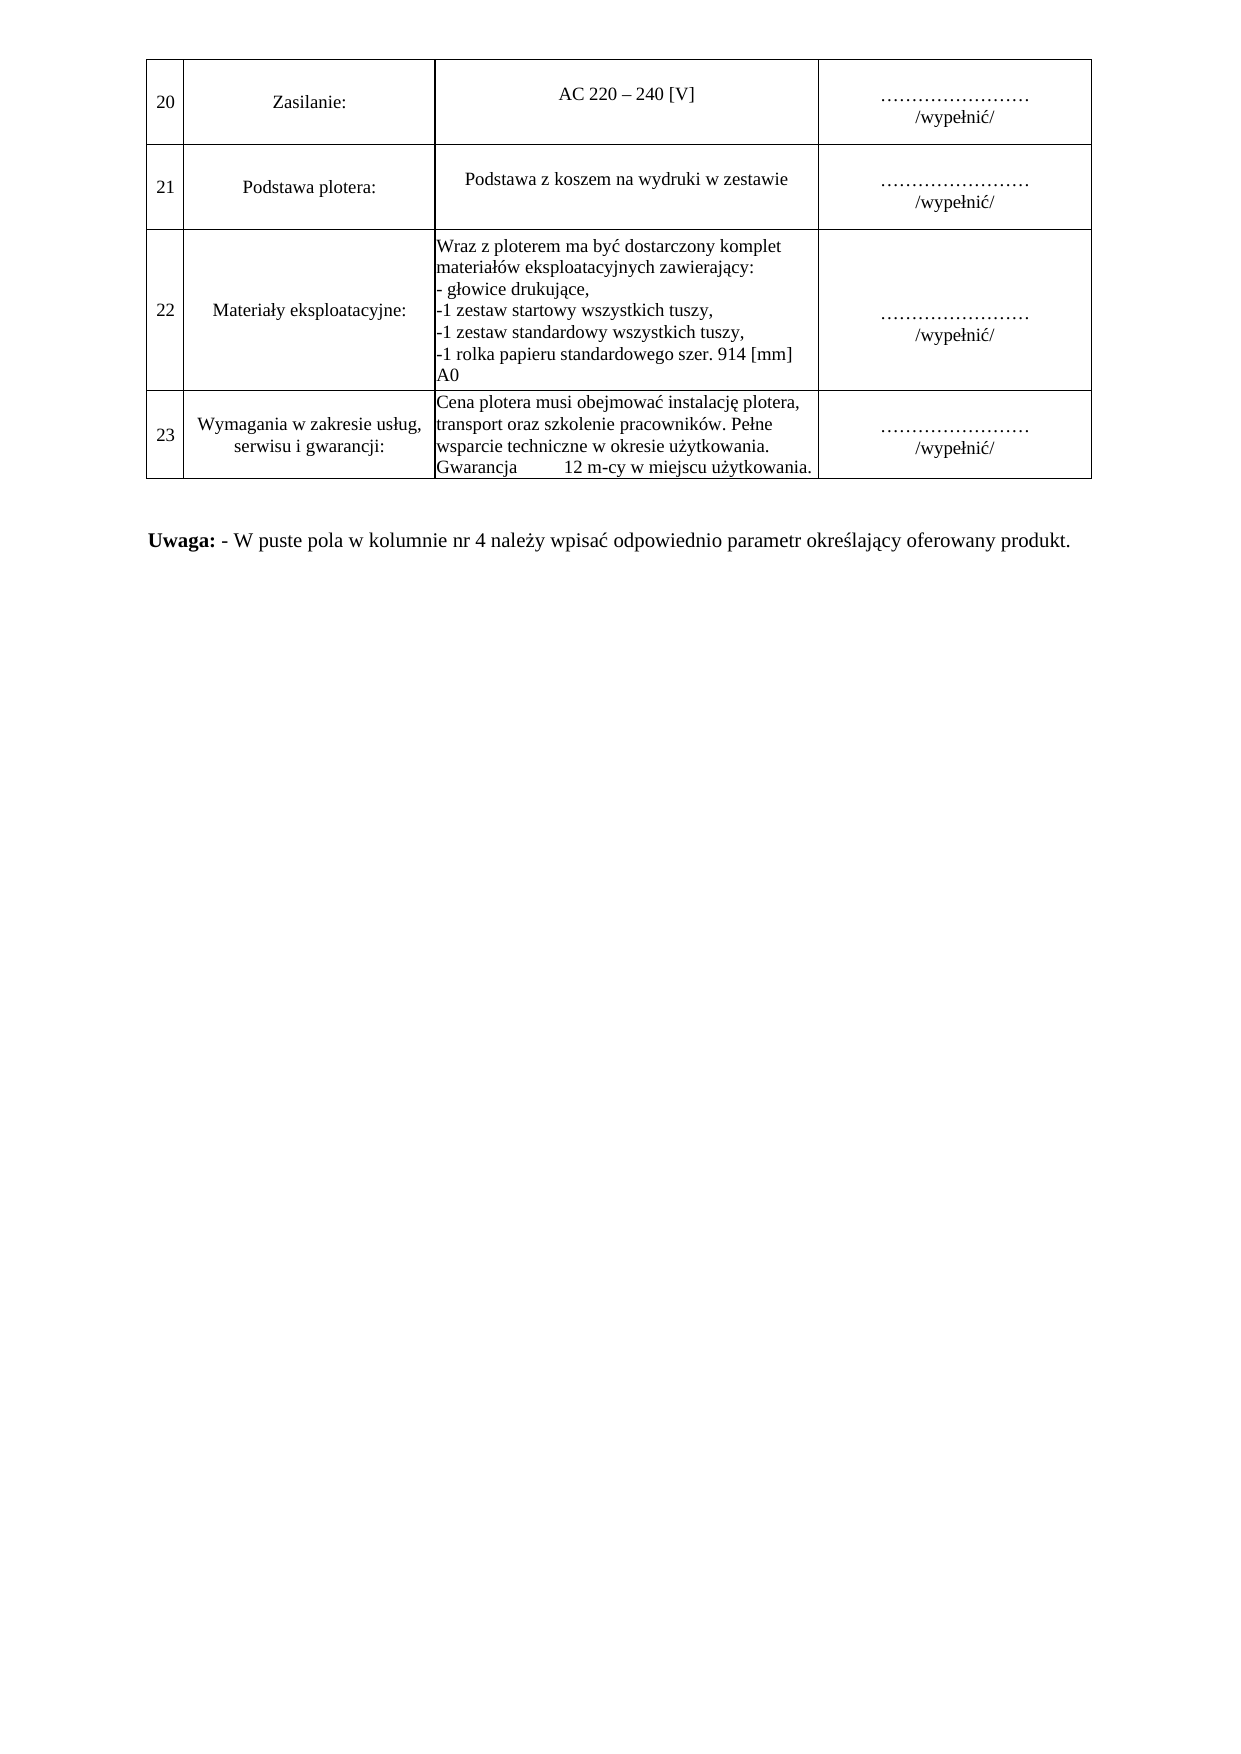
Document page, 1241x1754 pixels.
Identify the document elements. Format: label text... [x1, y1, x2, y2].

table_cell …………………… /wypełnić/ [819, 230, 1091, 390]
table_cell Cena plotera musi obejmować instalację plotera, transport oraz szkolenie pracowników. Pełne wsparcie techniczne w okresie użytkowania. Gwarancja 12 m-cy w miejscu użytkowania. [436, 391, 818, 478]
table_cell 22 [147, 230, 183, 390]
table_cell 20 [147, 60, 183, 144]
table_cell …………………… /wypełnić/ [819, 145, 1091, 229]
table_cell …………………… /wypełnić/ [819, 60, 1091, 144]
text Uwaga: - W puste pola w kolumnie nr 4 należy wpisać odpowiednio parametr określający oferowany produkt. [148, 528, 1092, 552]
table_cell Zasilanie: [184, 60, 434, 144]
table_cell …………………… /wypełnić/ [819, 391, 1091, 478]
table_cell 23 [147, 391, 183, 478]
table_cell 21 [147, 145, 183, 229]
table_cell Wraz z ploterem ma być dostarczony komplet materiałów eksploatacyjnych zawierający: - głowice drukujące, -1 zestaw startowy wszystkich tuszy, -1 zestaw standardowy wszystkich tuszy, -1 rolka papieru standardowego szer. 914 [mm] A0 [436, 230, 818, 390]
table_cell Materiały eksploatacyjne: [184, 230, 434, 390]
table_cell Wymagania w zakresie usług, serwisu i gwarancji: [184, 391, 434, 478]
table_cell AC 220 – 240 [V] [436, 60, 818, 144]
table_cell Podstawa plotera: [184, 145, 434, 229]
table_cell Podstawa z koszem na wydruki w zestawie [436, 145, 818, 229]
